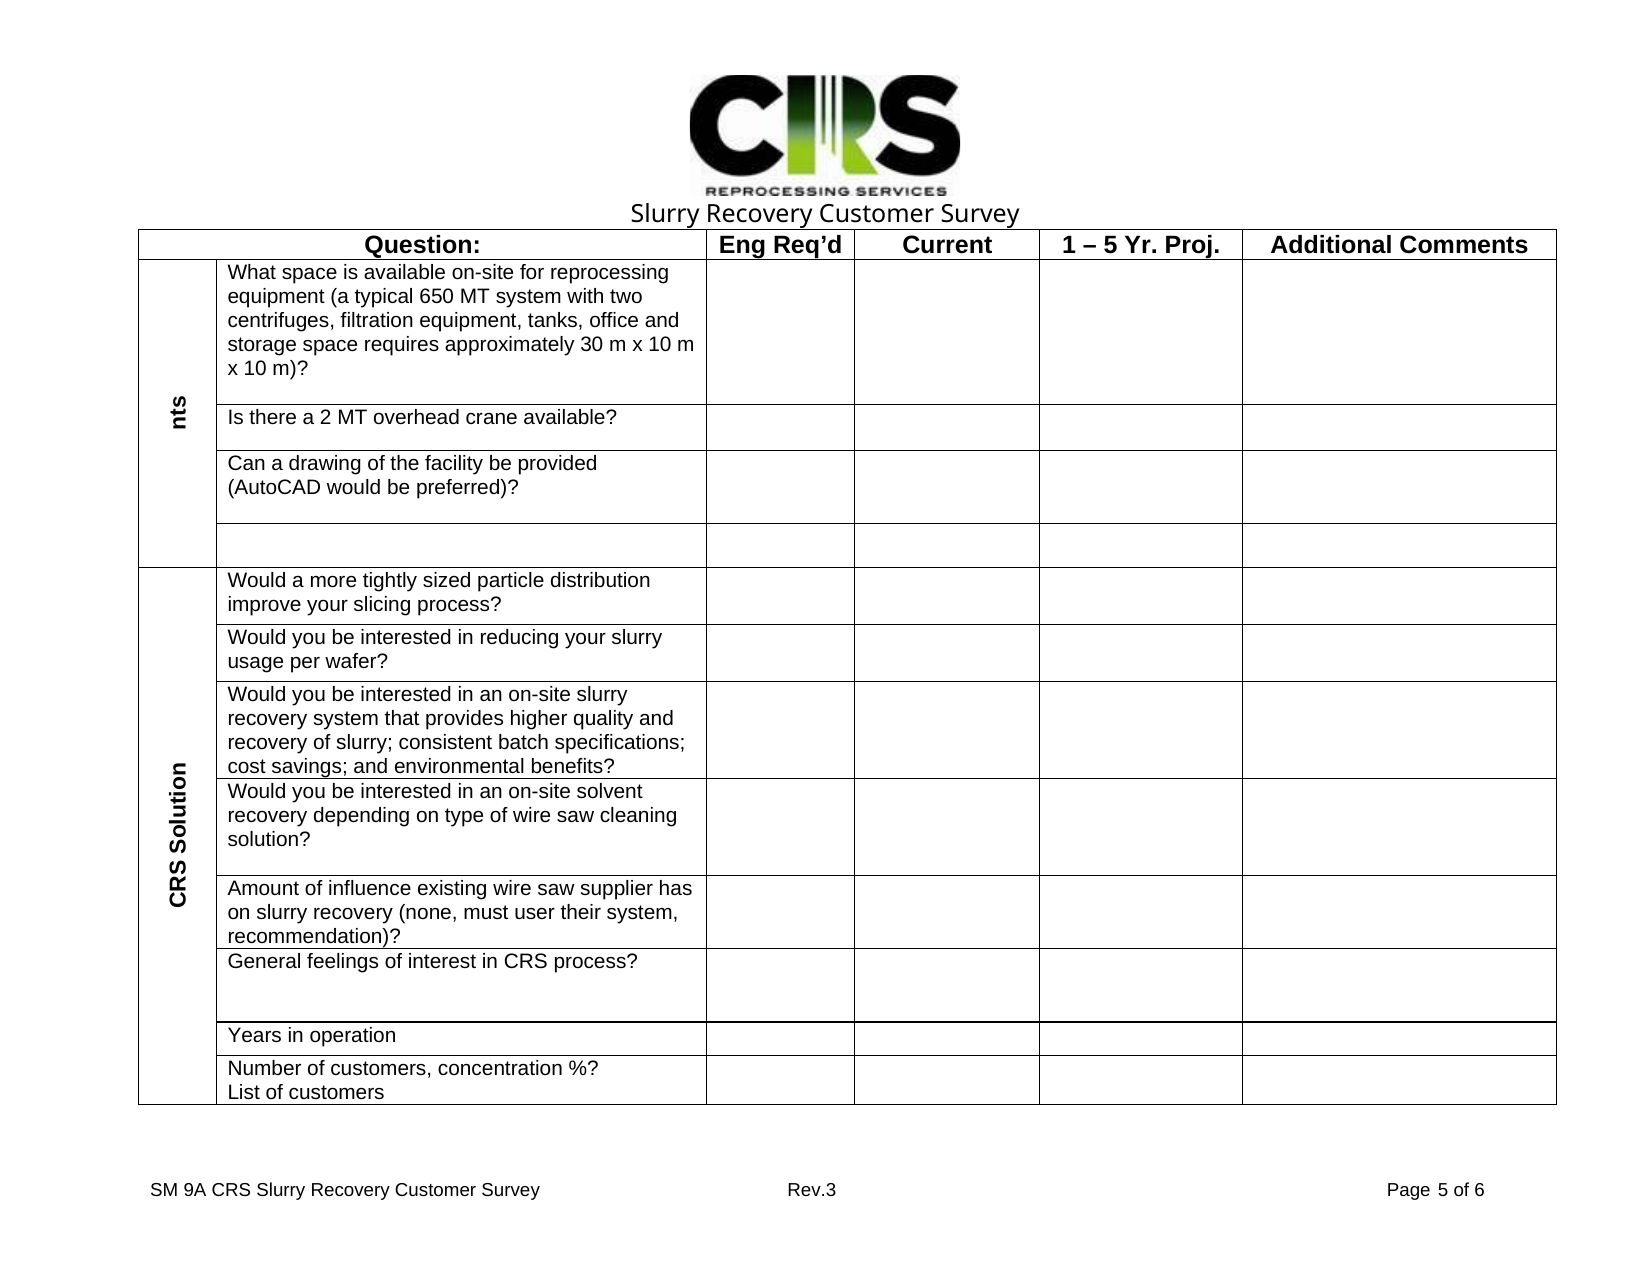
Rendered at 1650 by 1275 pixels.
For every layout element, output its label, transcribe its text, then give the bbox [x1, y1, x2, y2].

table_cell [855, 524, 1039, 567]
table_cell [707, 260, 854, 404]
table_cell [1040, 949, 1242, 1021]
table_cell General feelings of interest in CRS process? [217, 949, 706, 1021]
table_cell [1040, 568, 1242, 624]
table_header 1 – 5 Yr. Proj. [1040, 230, 1242, 259]
table_cell [1040, 260, 1242, 404]
table_cell [1040, 1056, 1242, 1104]
table_header Current [855, 230, 1039, 259]
table_cell [1243, 625, 1556, 681]
table_cell [707, 876, 854, 947]
table_cell [1243, 779, 1556, 874]
table_cell [1243, 260, 1556, 404]
table_cell [1243, 405, 1556, 450]
table_cell Is there a 2 MT overhead crane available? [217, 405, 706, 450]
table_cell Amount of influence existing wire saw supplier has on slurry recovery (none, must user their system, recommendation)? [217, 876, 706, 947]
table_cell [707, 949, 854, 1021]
table_cell [855, 1056, 1039, 1104]
table_cell [1040, 1023, 1242, 1055]
table_cell [1243, 876, 1556, 947]
table_cell Would you be interested in an on-site slurry recovery system that provides higher quality and recovery of slurry; consistent batch specifications; cost savings; and environmental benefits? [217, 682, 706, 778]
table_cell [1040, 876, 1242, 947]
table_cell [707, 1056, 854, 1104]
table_header Question: [139, 230, 706, 259]
table_cell [707, 568, 854, 624]
table_cell [1040, 682, 1242, 778]
table_cell [707, 451, 854, 523]
table_cell [855, 260, 1039, 404]
table_cell Number of customers, concentration %? List of customers [217, 1056, 706, 1104]
table_cell [707, 779, 854, 874]
table_cell [1243, 524, 1556, 567]
table_cell [1243, 1023, 1556, 1055]
table_cell [1243, 568, 1556, 624]
table_cell [707, 625, 854, 681]
table_cell [855, 779, 1039, 874]
table_cell [707, 524, 854, 567]
table_cell Space Requirements [139, 260, 216, 567]
table_cell [855, 876, 1039, 947]
table_cell Years in operation [217, 1023, 706, 1055]
table_cell [855, 682, 1039, 778]
table_cell [855, 405, 1039, 450]
table_cell [855, 949, 1039, 1021]
table_cell [1243, 451, 1556, 523]
table_cell [1243, 949, 1556, 1021]
table_cell Would you be interested in reducing your slurry usage per wafer? [217, 625, 706, 681]
table_cell What space is available on-site for reprocessing equipment (a typical 650 MT system with two centrifuges, filtration equipment, tanks, office and storage space requires approximately 30 m x 10 m x 10 m)? [217, 260, 706, 404]
table_cell [855, 451, 1039, 523]
table_cell Can a drawing of the facility be provided (AutoCAD would be preferred)? [217, 451, 706, 523]
table_cell [707, 682, 854, 778]
table_cell [1040, 779, 1242, 874]
table_cell [1243, 1056, 1556, 1104]
table_cell [855, 568, 1039, 624]
table_cell [1040, 625, 1242, 681]
table_cell [855, 625, 1039, 681]
table_cell [1040, 524, 1242, 567]
table_cell [1040, 405, 1242, 450]
table_cell Would you be interested in an on-site solvent recovery depending on type of wire saw cleaning solution? [217, 779, 706, 874]
table_header Additional Comments [1243, 230, 1556, 259]
table_header Eng Req’d [707, 230, 854, 259]
table_cell [1040, 451, 1242, 523]
table_cell [217, 524, 706, 567]
table_cell [855, 1023, 1039, 1055]
table_cell [707, 405, 854, 450]
table_cell Would a more tightly sized particle distribution improve your slicing process? [217, 568, 706, 624]
table_cell CRS Solution [139, 568, 216, 1104]
table_cell [707, 1023, 854, 1055]
table_cell [1243, 682, 1556, 778]
picture [689, 75, 961, 196]
